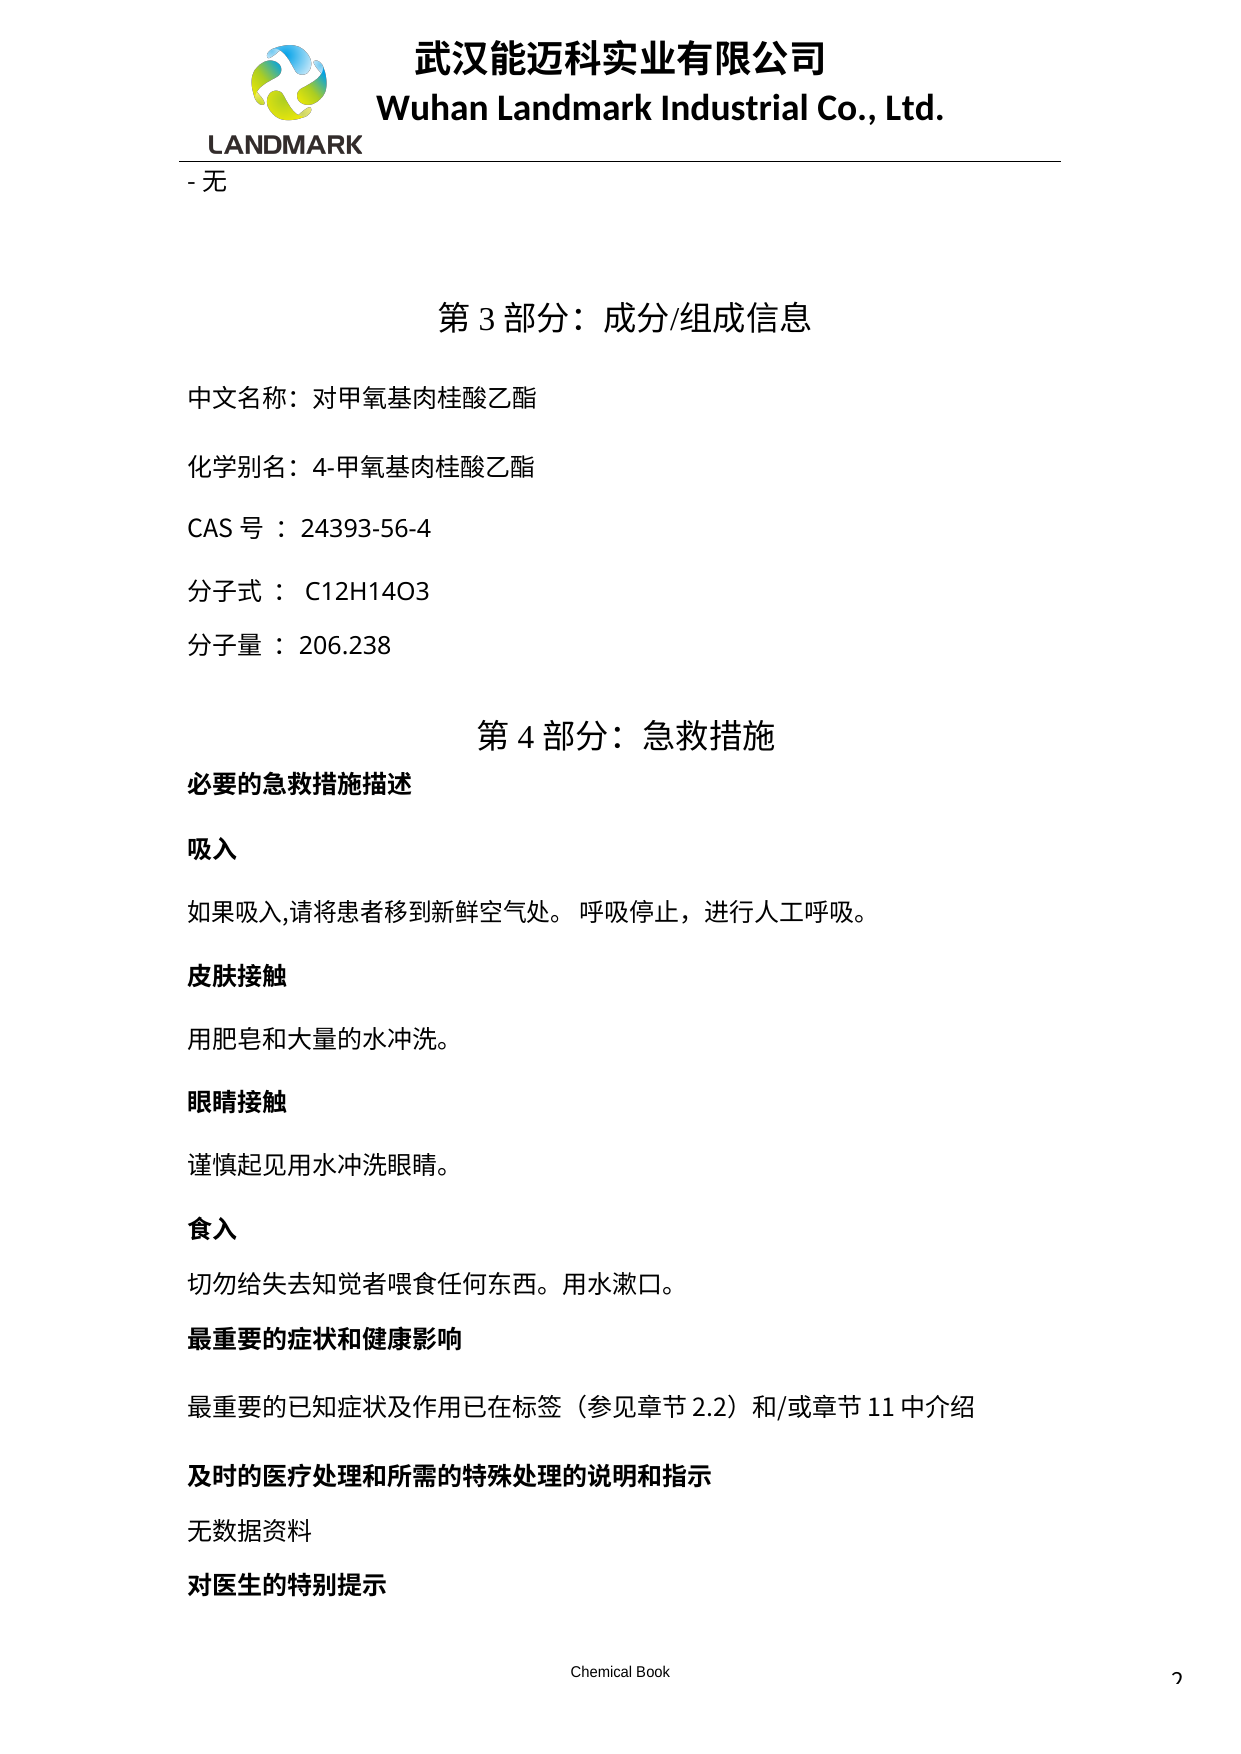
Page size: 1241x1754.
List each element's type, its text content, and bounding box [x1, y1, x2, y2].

text 最重要的症状和健康影响 [187, 1319, 1053, 1356]
text 用肥皂和大量的水冲洗。 [187, 1019, 1019, 1056]
text 皮肤接触 [187, 956, 1019, 992]
text 无数据资料 [187, 1511, 1053, 1547]
subtitle 吸入 [187, 830, 1053, 866]
subtitle 及时的医疗处理和所需的特殊处理的说明和指示 [187, 1456, 1053, 1493]
text 必要的急救措施描述 [187, 765, 1053, 801]
text 切勿给失去知觉者喂食任何东西。用水漱口。 [187, 1264, 1053, 1300]
subtitle 对医生的特别提示 [187, 1565, 1053, 1602]
text 分子式 ： C12H14O3 [187, 571, 299, 608]
text 分子式 ： C12H14O3 [304, 571, 1019, 608]
text 谨慎起见用水冲洗眼睛。 [187, 1146, 1019, 1182]
picture [209, 45, 363, 154]
subtitle - 无 [187, 162, 1053, 198]
text 第 3 部分：成分/组成信息 [187, 292, 1053, 340]
text 第 4 部分：急救措施 [199, 710, 1053, 758]
text 中文名称：对甲氧基肉桂酸乙酯 [187, 379, 1053, 415]
text 分子量 ：206.238 [187, 626, 1053, 662]
text 食入 [187, 1209, 1019, 1245]
text 化学别名：4-甲氧基肉桂酸乙酯 [187, 447, 1053, 483]
text 眼睛接触 [187, 1083, 1019, 1119]
text 如果吸入,请将患者移到新鲜空气处。 呼吸停止，进行人工呼吸。 [187, 893, 1019, 929]
text 最重要的已知症状及作用已在标签（参见章节2.2）和/或章节11中介绍 [187, 1388, 1053, 1424]
subtitle CAS 号 ：24393-56-4 [187, 508, 1053, 544]
